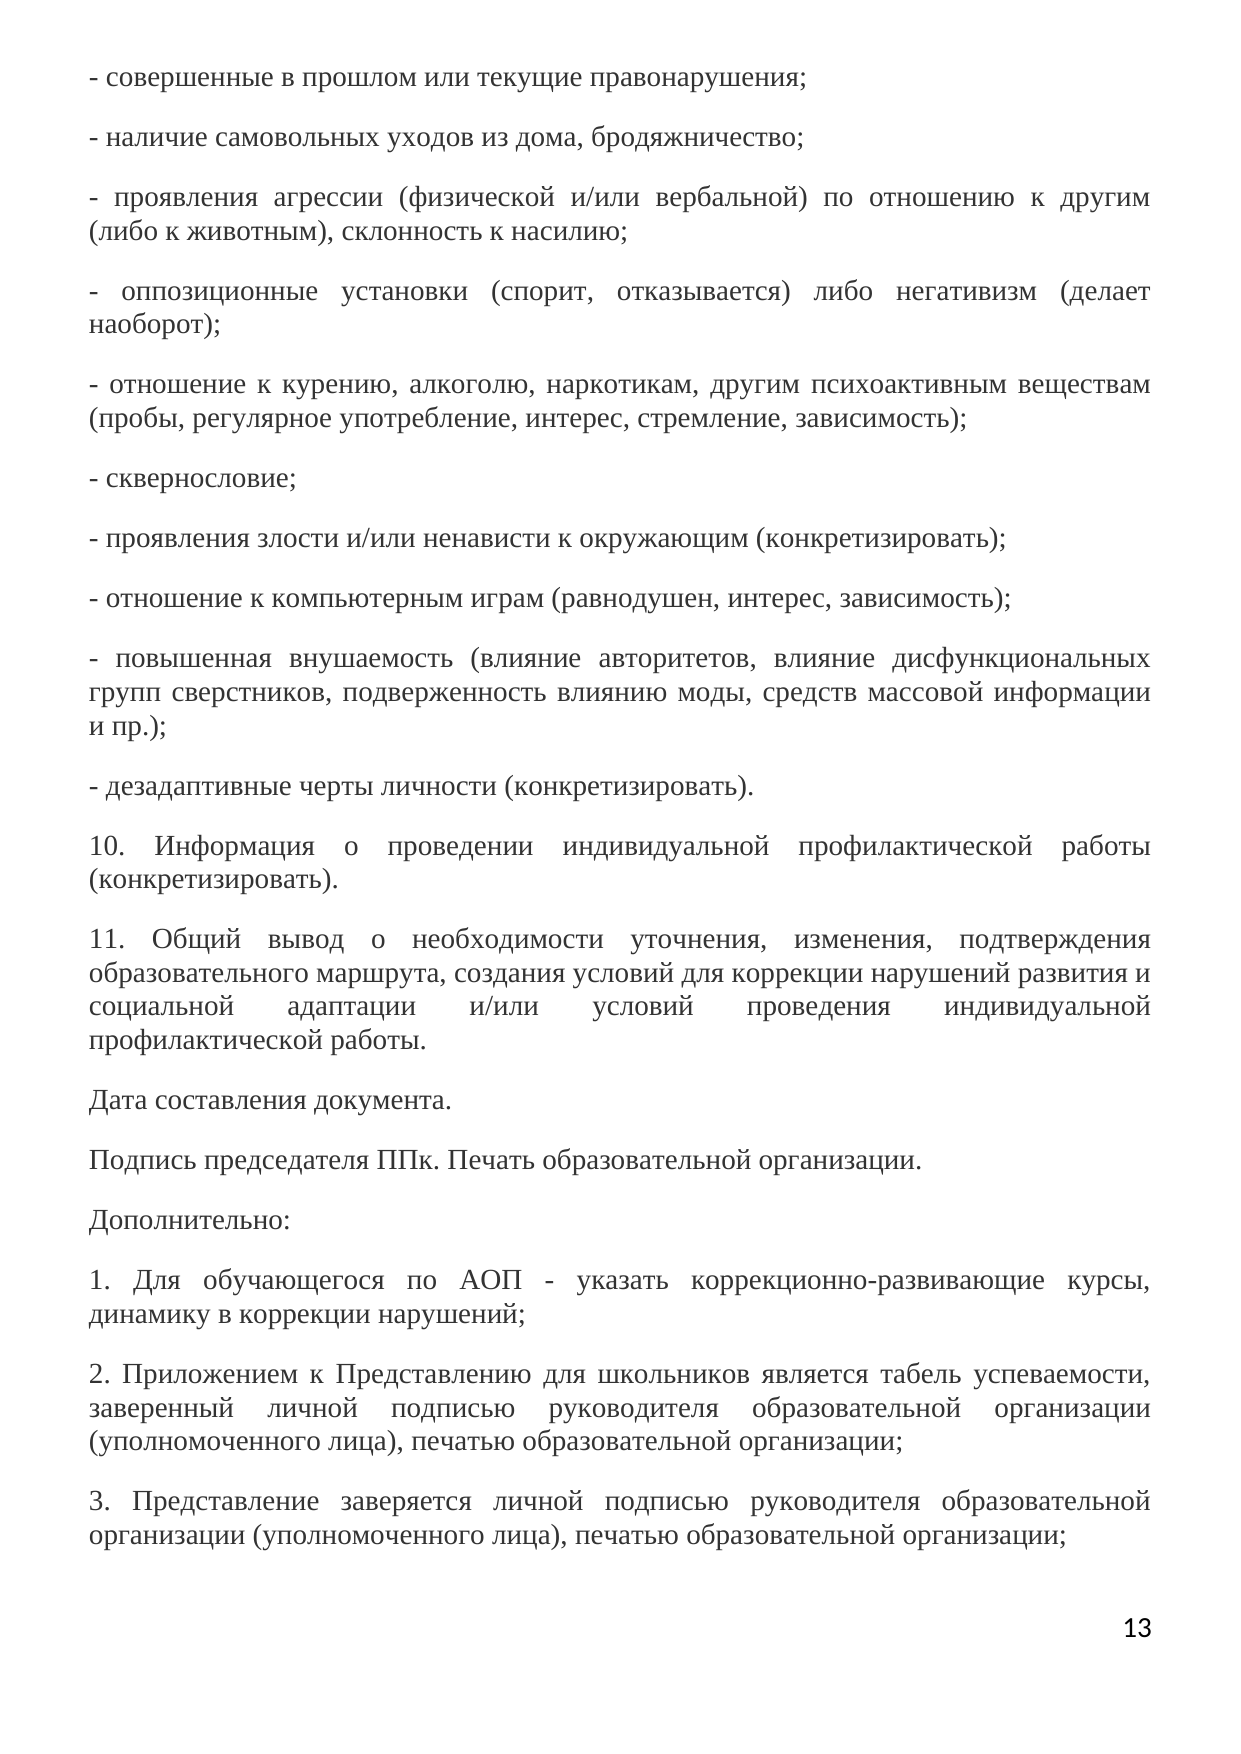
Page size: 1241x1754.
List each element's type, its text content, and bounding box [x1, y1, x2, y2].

text 2. Приложением к Представлению для школьников является табель успеваемости, заверенный личной подписью руководителя образовательной организации (уполномоченного лица), печатью образовательной организации; [89, 1356, 1152, 1457]
text 3. Представление заверяется личной подписью руководителя образовательной организации (уполномоченного лица), печатью образовательной организации; [89, 1483, 1152, 1550]
text - сквернословие; [89, 460, 1152, 494]
text - оппозиционные установки (спорит, отказывается) либо негативизм (делает наоборот); [89, 273, 1152, 340]
text - наличие самовольных уходов из дома, бродяжничество; [89, 119, 1152, 153]
text - повышенная внушаемость (влияние авторитетов, влияние дисфункциональных групп сверстников, подверженность влиянию моды, средств массовой информации и пр.); [89, 641, 1152, 741]
text - проявления злости и/или ненависти к окружающим (конкретизировать); [89, 520, 1152, 554]
text - отношение к курению, алкоголю, наркотикам, другим психоактивным веществам (пробы, регулярное употребление, интерес, стремление, зависимость); [89, 367, 1152, 434]
text 11. Общий вывод о необходимости уточнения, изменения, подтверждения образовательного маршрута, создания условий для коррекции нарушений развития и социальной адаптации и/или условий проведения индивидуальной профилактической работы. [89, 921, 1152, 1056]
text - дезадаптивные черты личности (конкретизировать). [89, 768, 1152, 801]
text - проявления агрессии (физической и/или вербальной) по отношению к другим (либо к животным), склонность к насилию; [89, 179, 1152, 246]
text Дата составления документа. [89, 1082, 1152, 1116]
text Подпись председателя ППк. Печать образовательной организации. [89, 1142, 1152, 1176]
text - отношение к компьютерным играм (равнодушен, интерес, зависимость); [89, 580, 1152, 614]
text 10. Информация о проведении индивидуальной профилактической работы (конкретизировать). [89, 828, 1152, 895]
text 1. Для обучающегося по АОП - указать коррекционно-развивающие курсы, динамику в коррекции нарушений; [89, 1262, 1152, 1329]
text Дополнительно: [89, 1202, 1152, 1236]
text - совершенные в прошлом или текущие правонарушения; [89, 59, 1152, 93]
